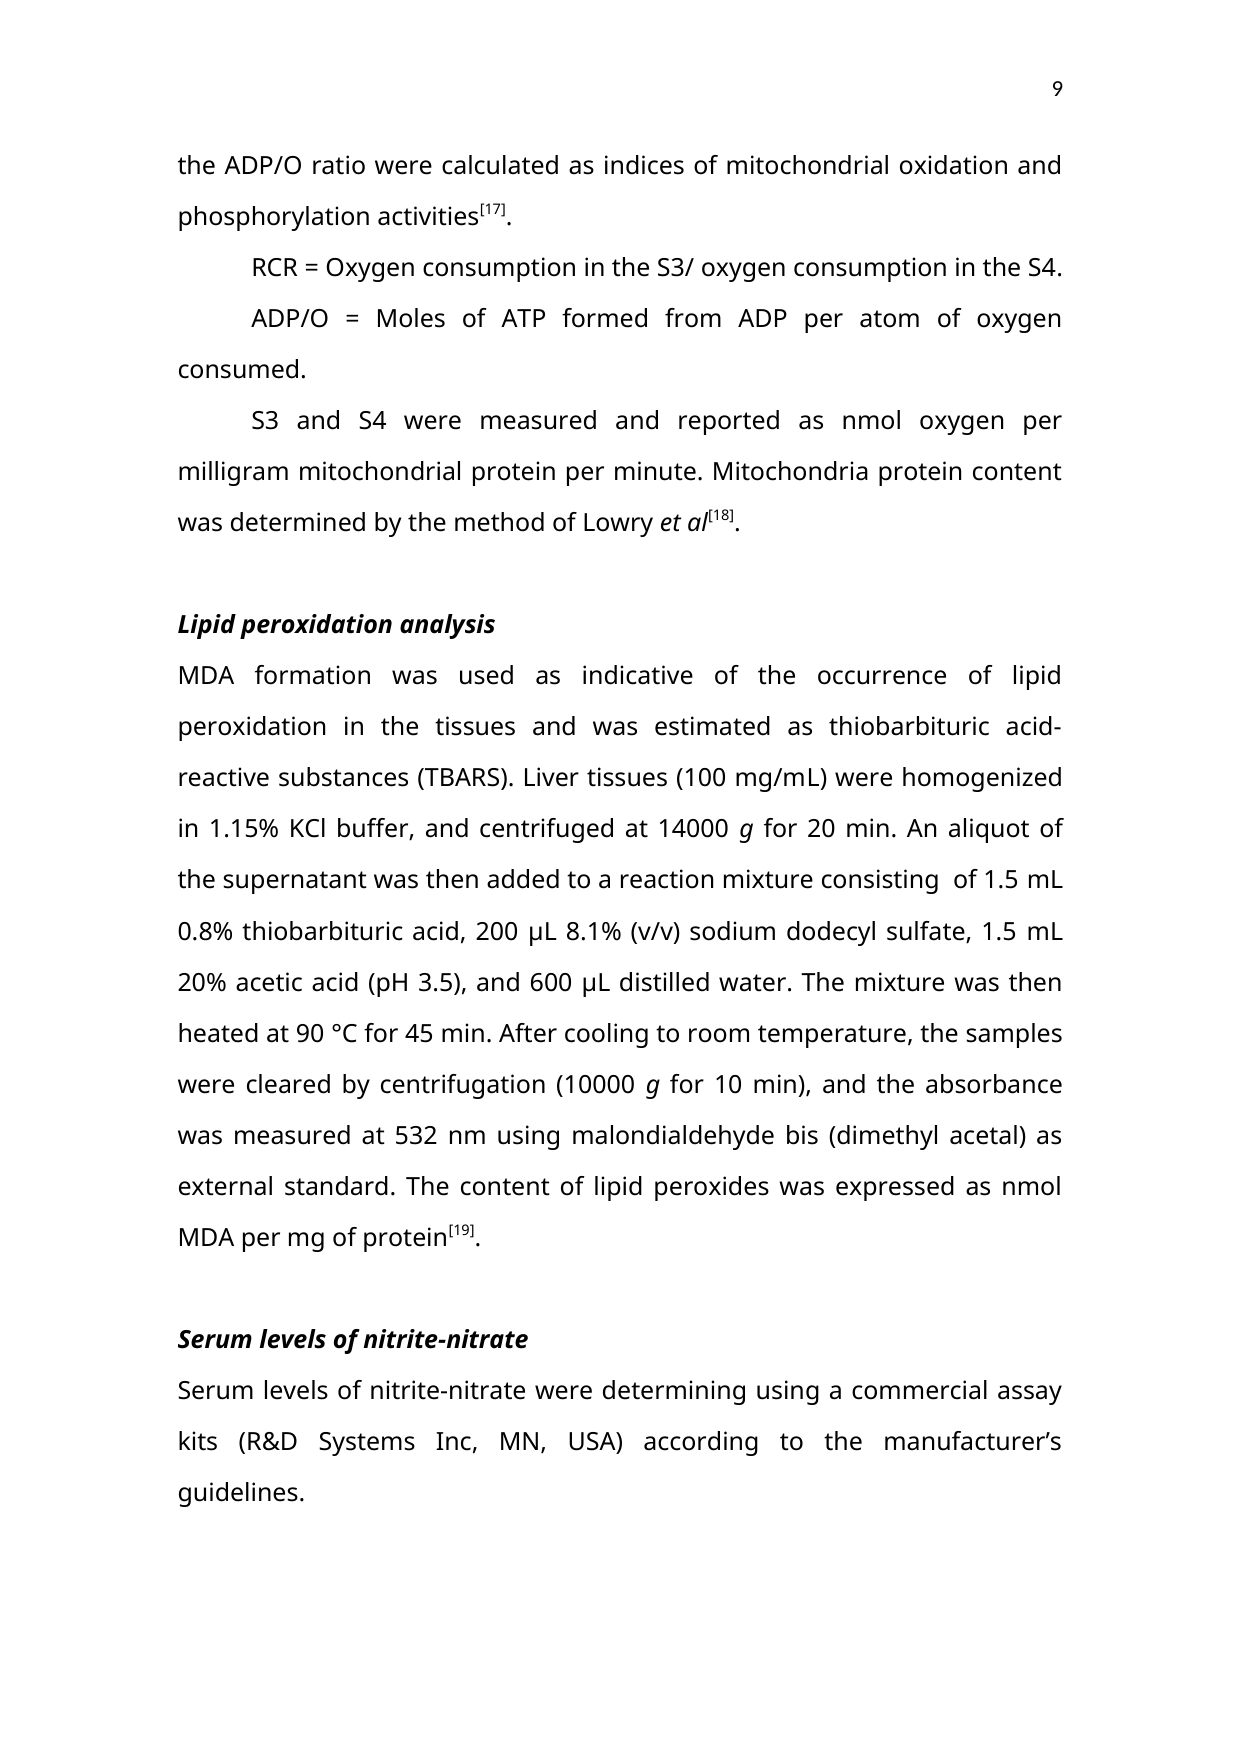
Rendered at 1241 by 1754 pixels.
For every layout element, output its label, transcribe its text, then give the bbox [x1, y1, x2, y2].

text S3 and S4 were measured and reported as nmol oxygen per milligram mitochondrial protein per minute. Mitochondria protein content was determined by the method of Lowry et al[18]. [177, 403, 1063, 539]
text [177, 148, 1063, 233]
text Serum levels of nitrite-nitrate were determining using a commercial assay kits (R&D Systems Inc, MN, USA) according to the manufacturer’s guidelines. [177, 1373, 1063, 1509]
text Lipid peroxidation analysis [177, 607, 1063, 641]
text RCR = Oxygen consumption in the S3/ oxygen consumption in the S4. [177, 250, 1063, 284]
text ADP/O = Moles of ATP formed from ADP per atom of oxygen consumed. [177, 301, 1063, 386]
text Serum levels of nitrite-nitrate [177, 1322, 1063, 1356]
text MDA formation was used as indicative of the occurrence of lipid peroxidation in the tissues and was estimated as thiobarbituric acid-reactive substances (TBARS). Liver tissues (100 mg/mL) were homogenized in 1.15% KCl buffer, and centrifuged at 14000 g for 20 min. An aliquot of the supernatant was then added to a reaction mixture consisting of 1.5 mL 0.8% thiobarbituric acid, 200 μL 8.1% (v/v) sodium dodecyl sulfate, 1.5 mL 20% acetic acid (pH 3.5), and 600 μL distilled water. The mixture was then heated at 90 °C for 45 min. After cooling to room temperature, the samples were cleared by centrifugation (10000 g for 10 min), and the absorbance was measured at 532 nm using malondialdehyde bis (dimethyl acetal) as external standard. The content of lipid peroxides was expressed as nmol MDA per mg of protein[19]. [177, 658, 1063, 1253]
